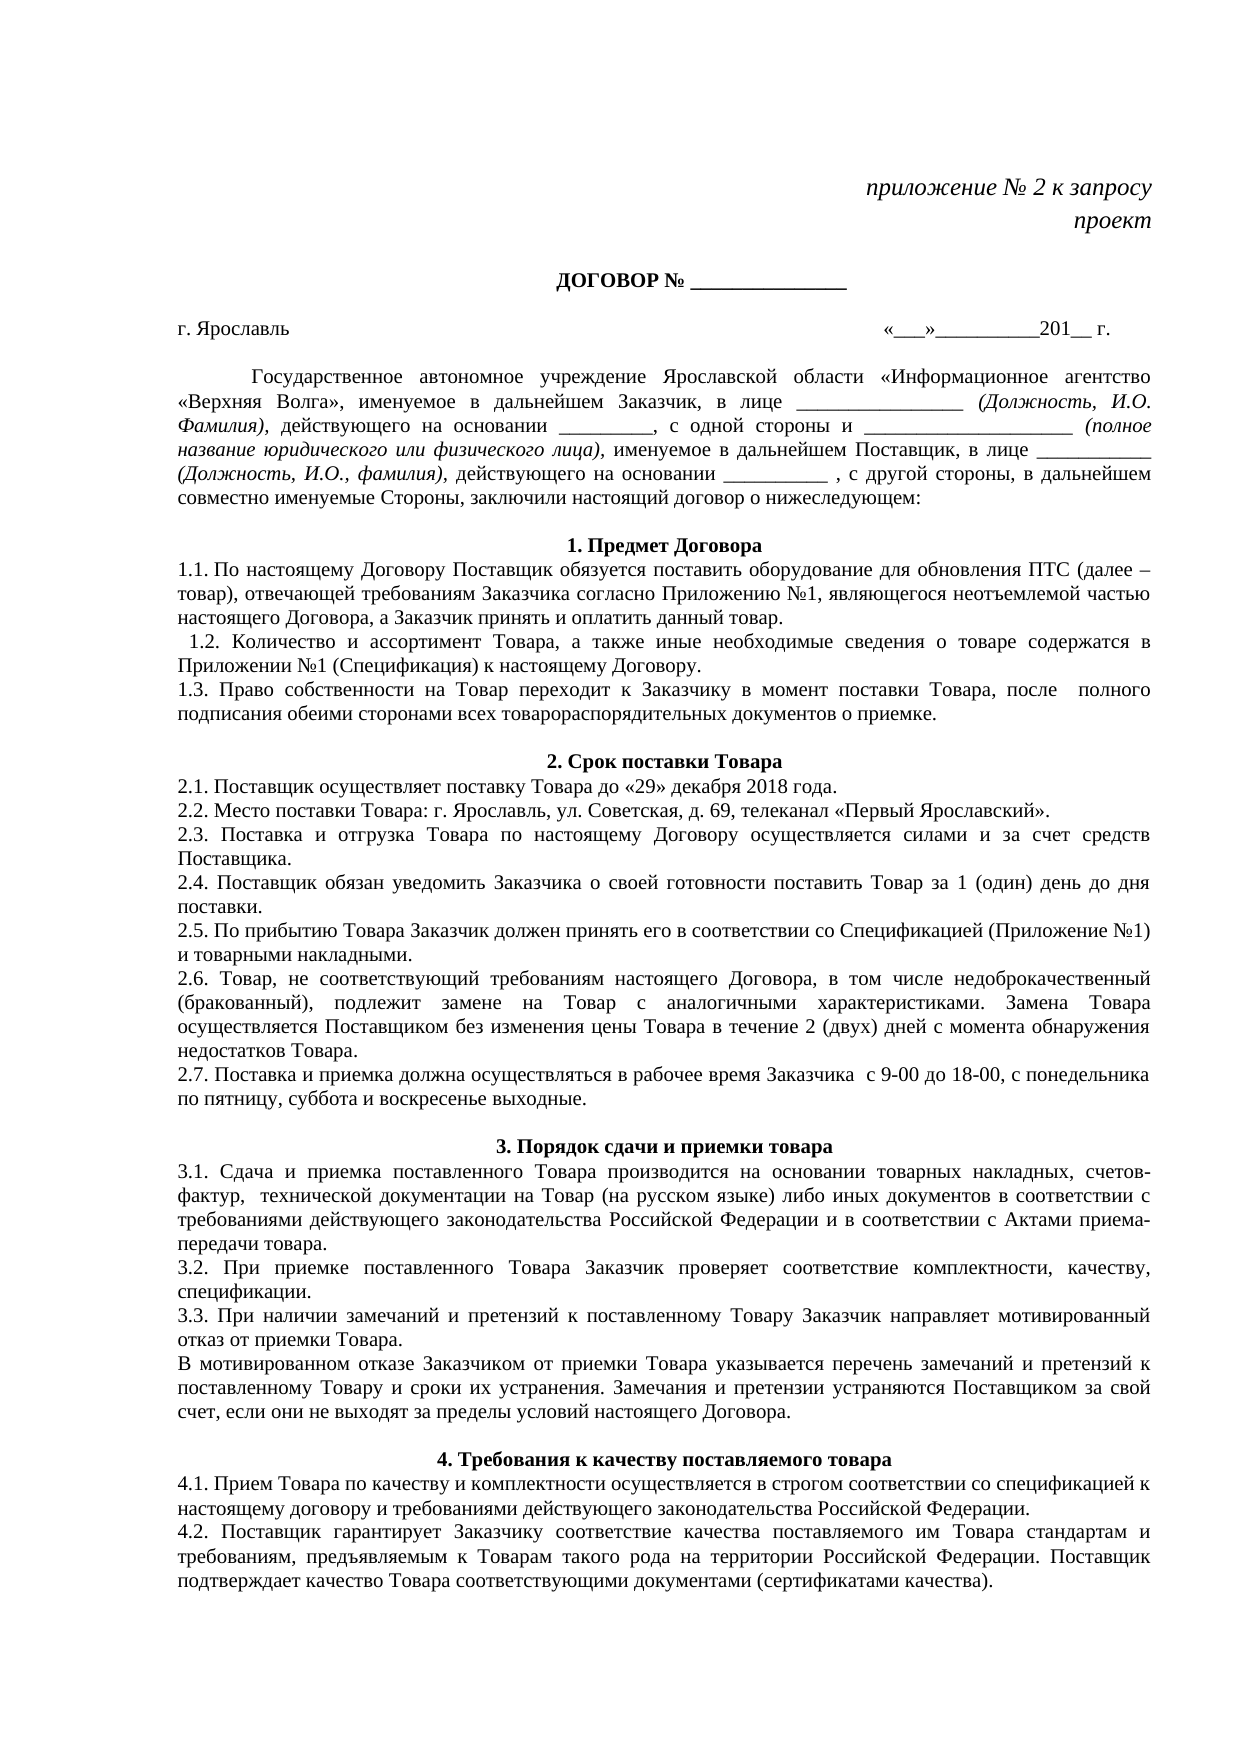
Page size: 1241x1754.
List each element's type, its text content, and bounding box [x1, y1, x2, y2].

text ДОГОВОР № _______________ [177, 268, 1152, 292]
text 4.2. Поставщик гарантирует Заказчику соответствие качества поставляемого им Товара стандартам и требованиям, предъявляемым к Товарам такого рода на территории Российской Федерации. Поставщик подтверждает качество Товара соответствующими документами (сертификатами качества). [177, 1519, 1152, 1592]
text 1.2. Количество и ассортимент Товара, а также иные необходимые сведения о товаре содержатся в Приложении №1 (Спецификация) к настоящему Договору. [177, 629, 1152, 677]
text Государственное автономное учреждение Ярославской области «Информационное агентство «Верхняя Волга», именуемое в дальнейшем Заказчик, в лице ________________ (Должность, И.О. Фамилия), действующего на основании _________, с одной стороны и ____________________ (полное название юридического или физического лица), именуемое в дальнейшем Поставщик, в лице ___________ (Должность, И.О., фамилия), действующего на основании __________ , с другой стороны, в дальнейшем совместно именуемые Стороны, заключили настоящий договор о нижеследующем: [177, 364, 1152, 509]
text 1.3. Право собственности на Товар переходит к Заказчику в момент поставки Товара, после полного подписания обеими сторонами всех товарораспорядительных документов о приемке. [177, 677, 1152, 725]
text 2.5. По прибытию Товара Заказчик должен принять его в соответствии со Спецификацией (Приложение №1) и товарными накладными. [177, 918, 1152, 966]
text 3.2. При приемке поставленного Товара Заказчик проверяет соответствие комплектности, качеству, спецификации. [177, 1255, 1152, 1303]
text 2. Срок поставки Товара [177, 749, 1152, 773]
text 2.6. Товар, не соответствующий требованиям настоящего Договора, в том числе недоброкачественный (бракованный), подлежит замене на Товар с аналогичными характеристиками. Замена Товара осуществляется Поставщиком без изменения цены Товара в течение 2 (двух) дней с момента обнаружения недостатков Товара. [177, 966, 1152, 1062]
text 4. Требования к качеству поставляемого товара [177, 1447, 1152, 1471]
text 2.2. Место поставки Товара: г. Ярославль, ул. Советская, д. 69, телеканал «Первый Ярославский». [177, 798, 1152, 822]
text 2.1. Поставщик осуществляет поставку Товара до «29» декабря 2018 года. [177, 773, 1152, 798]
text В мотивированном отказе Заказчиком от приемки Товара указывается перечень замечаний и претензий к поставленному Товару и сроки их устранения. Замечания и претензии устраняются Поставщиком за свой счет, если они не выходят за пределы условий настоящего Договора. [177, 1351, 1152, 1423]
text 3.3. При наличии замечаний и претензий к поставленному Товару Заказчик направляет мотивированный отказ от приемки Товара. [177, 1303, 1152, 1351]
text г. Ярославль «___»__________201__ г. [177, 316, 1152, 340]
text приложение № 2 к запросу [177, 172, 1152, 201]
text 1. Предмет Договора [177, 533, 1152, 557]
text 1.1. По настоящему Договору Поставщик обязуется поставить оборудование для обновления ПТС (далее – товар), отвечающей требованиям Заказчика согласно Приложению №1, являющегося неотъемлемой частью настоящего Договора, а Заказчик принять и оплатить данный товар. [177, 557, 1152, 629]
text проект [177, 205, 1152, 234]
text 2.7. Поставка и приемка должна осуществляться в рабочее время Заказчика с 9-00 до 18-00, с понедельника по пятницу, суббота и воскресенье выходные. [177, 1062, 1152, 1110]
text 2.3. Поставка и отгрузка Товара по настоящему Договору осуществляется силами и за счет средств Поставщика. [177, 822, 1152, 870]
text 3.1. Сдача и приемка поставленного Товара производится на основании товарных накладных, счетов-фактур, технической документации на Товар (на русском языке) либо иных документов в соответствии с требованиями действующего законодательства Российской Федерации и в соответствии с Актами приема-передачи товара. [177, 1158, 1152, 1255]
text 3. Порядок сдачи и приемки товара [177, 1134, 1152, 1158]
text 4.1. Прием Товара по качеству и комплектности осуществляется в строгом соответствии со спецификацией к настоящему договору и требованиями действующего законодательства Российской Федерации. [177, 1471, 1152, 1519]
text 2.4. Поставщик обязан уведомить Заказчика о своей готовности поставить Товар за 1 (один) день до дня поставки. [177, 870, 1152, 918]
